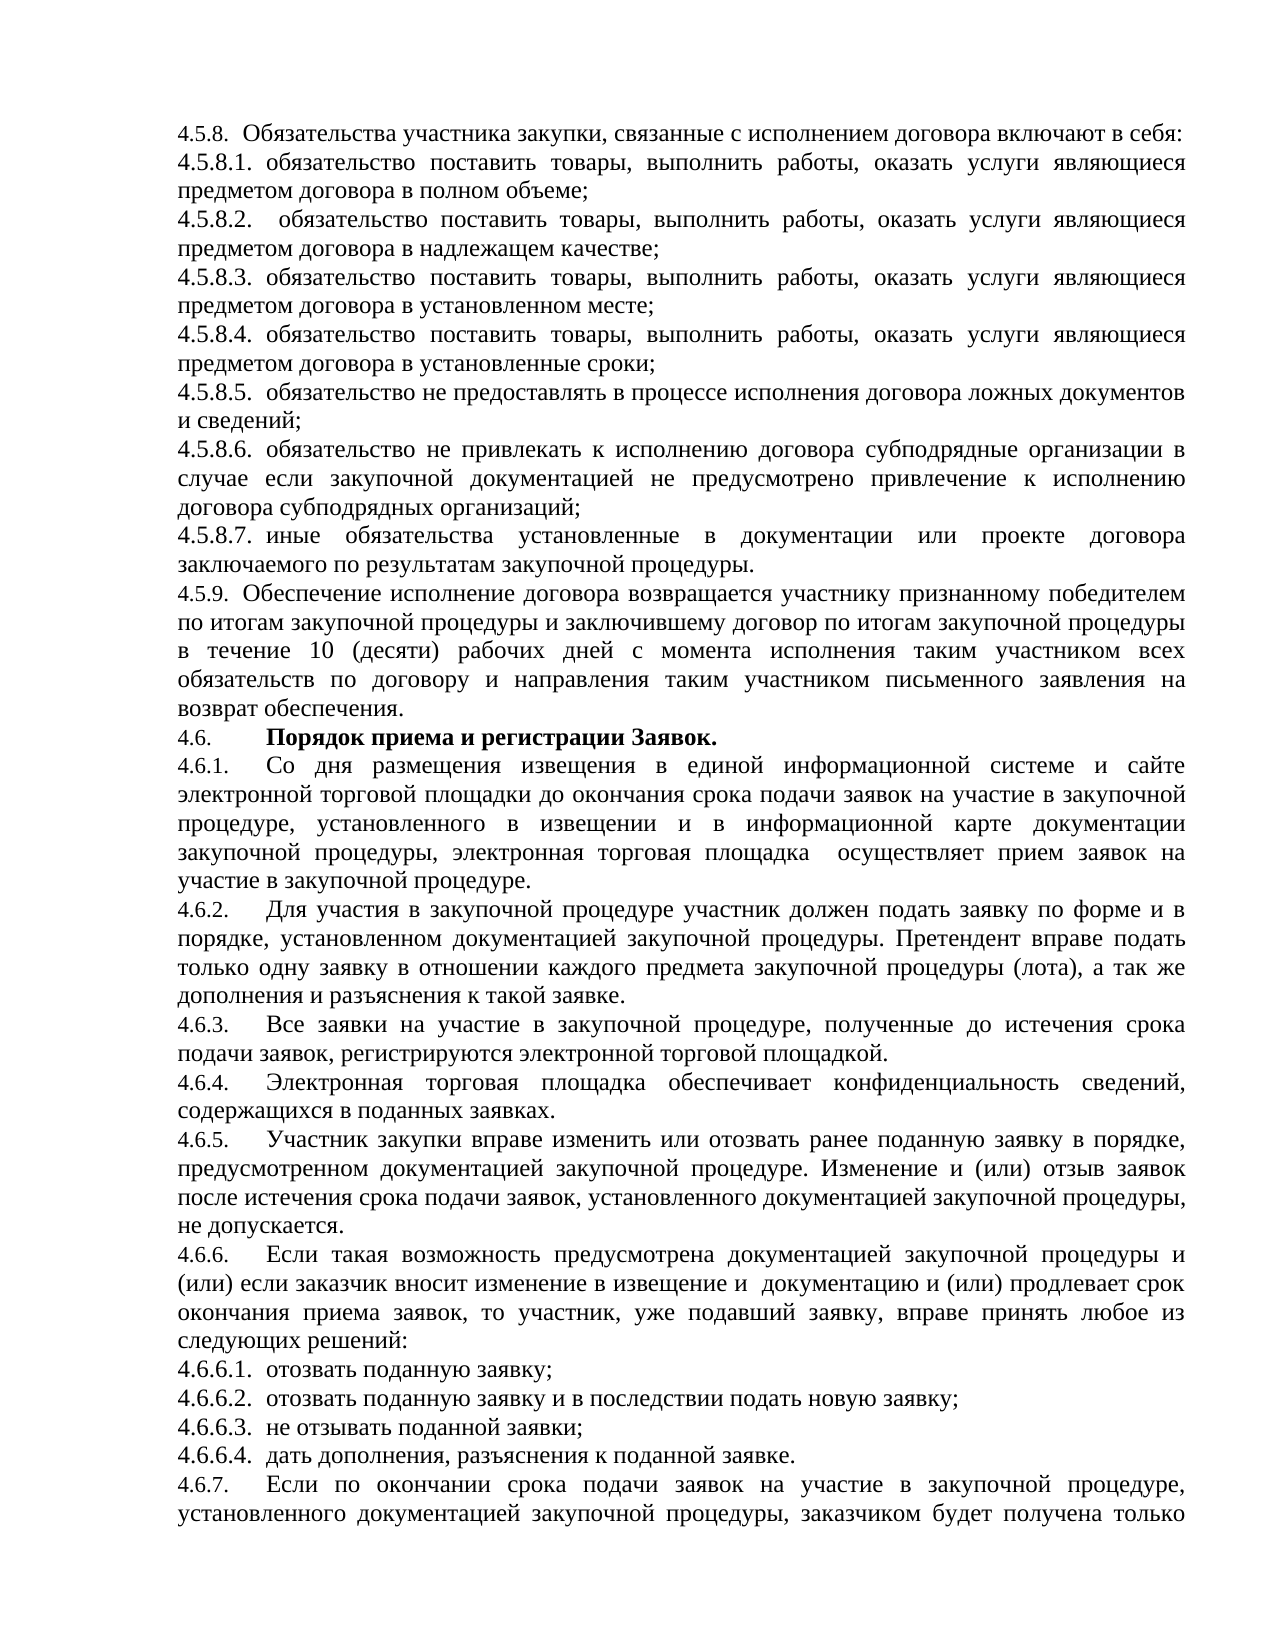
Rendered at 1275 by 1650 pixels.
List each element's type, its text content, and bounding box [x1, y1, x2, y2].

list Для участия в закупочной процедуре участник должен подать заявку по форме и в порядке, установленном документацией закупочной процедуры. Претендент вправе подать только одну заявку в отношении каждого предмета закупочной процедуры (лота), а так же дополнения и разъяснения к такой заявке. [177, 894, 1186, 1009]
list Все заявки на участие в закупочной процедуре, полученные до истечения срока подачи заявок, регистрируются электронной торговой площадкой. [177, 1009, 1186, 1067]
list Со дня размещения извещения в единой информационной системе и сайте электронной торговой площадки до окончания срока подачи заявок на участие в закупочной процедуре, установленного в извещении и в информационной карте документации закупочной процедуры, электронная торговая площадка осуществляет прием заявок на участие в закупочной процедуре. [177, 751, 1186, 894]
list Если такая возможность предусмотрена документацией закупочной процедуры и (или) если заказчик вносит изменение в извещение и документацию и (или) продлевает срок окончания приема заявок, то участник, уже подавший заявку, вправе принять любое из следующих решений: [177, 1239, 1186, 1354]
list дать дополнения, разъяснения к поданной заявке. [177, 1441, 1186, 1469]
list обязательство не предоставлять в процессе исполнения договора ложных документов и сведений; [177, 377, 1186, 434]
list обязательство поставить товары, выполнить работы, оказать услуги являющиеся предметом договора в установленном месте; [177, 262, 1186, 319]
list Обеспечение исполнение договора возвращается участнику признанному победителем по итогам закупочной процедуры и заключившему договор по итогам закупочной процедуры в течение 10 (десяти) рабочих дней с момента исполнения таким участником всех обязательств по договору и направления таким участником письменного заявления на возврат обеспечения. [177, 578, 1186, 722]
list обязательство не привлекать к исполнению договора субподрядные организации в случае если закупочной документацией не предусмотрено привлечение к исполнению договора субподрядных организаций; [177, 434, 1186, 521]
list отозвать поданную заявку и в последствии подать новую заявку; [177, 1383, 1186, 1412]
list отозвать поданную заявку; [177, 1354, 1186, 1383]
list Обязательства участника закупки, связанные с исполнением договора включают в себя: [177, 118, 1186, 147]
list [177, 1469, 1186, 1527]
list Порядок приема и регистрации Заявок. [177, 722, 1186, 751]
list Участник закупки вправе изменить или отозвать ранее поданную заявку в порядке, предусмотренном документацией закупочной процедуре. Изменение и (или) отзыв заявок после истечения срока подачи заявок, установленного документацией закупочной процедуры, не допускается. [177, 1124, 1186, 1239]
list Электронная торговая площадка обеспечивает конфиденциальность сведений, содержащихся в поданных заявках. [177, 1067, 1186, 1124]
list обязательство поставить товары, выполнить работы, оказать услуги являющиеся предметом договора в полном объеме; [177, 147, 1186, 204]
list обязательство поставить товары, выполнить работы, оказать услуги являющиеся предметом договора в надлежащем качестве; [177, 204, 1186, 262]
list обязательство поставить товары, выполнить работы, оказать услуги являющиеся предметом договора в установленные сроки; [177, 319, 1186, 377]
list не отзывать поданной заявки; [177, 1412, 1186, 1441]
list иные обязательства установленные в документации или проекте договора заключаемого по результатам закупочной процедуры. [177, 521, 1186, 578]
